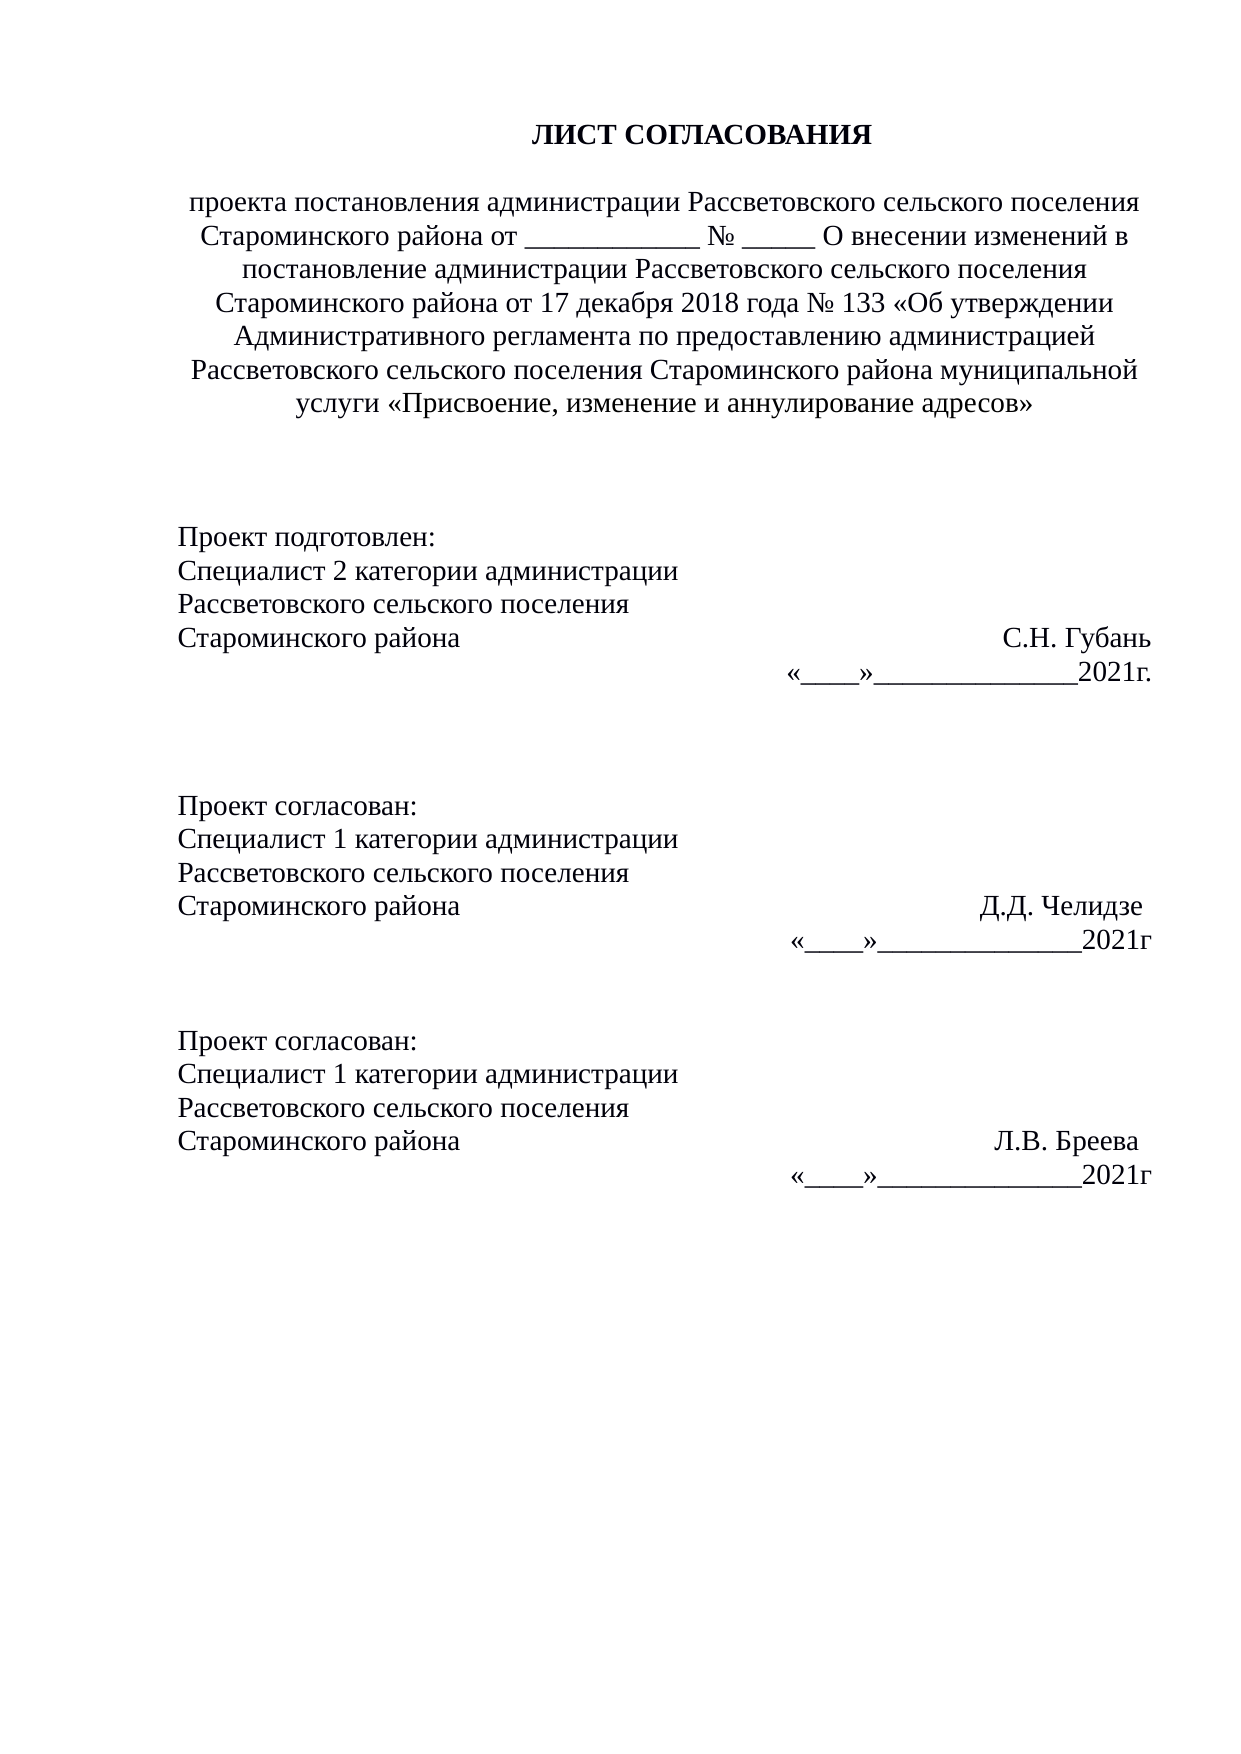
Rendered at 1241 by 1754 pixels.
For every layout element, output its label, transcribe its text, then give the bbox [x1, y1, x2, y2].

text Рассветовского сельского поселения [177, 855, 1152, 888]
text проекта постановления администрации Рассветовского сельского поселения Староминского района от ____________ № _____ О внесении изменений в постановление администрации Рассветовского сельского поселения Староминского района от 17 декабря 2018 года № 133 «Об утверждении Административного регламента по предоставлению администрацией Рассветовского сельского поселения Староминского района муниципальной услуги «Присвоение, изменение и аннулирование адресов» [177, 184, 1152, 419]
text «____»______________2021г [177, 922, 1152, 956]
text «____»______________2021г. [177, 654, 1152, 687]
text Староминского района С.Н. Губань [177, 620, 1152, 654]
text Специалист 1 категории администрации [177, 1056, 1152, 1090]
text Проект согласован: [177, 788, 1152, 821]
text Проект подготовлен: [177, 519, 1152, 553]
text ЛИСТ СОГЛАСОВАНИЯ [177, 118, 1152, 151]
text Проект согласован: [177, 1023, 1152, 1056]
text Рассветовского сельского поселения [177, 587, 1152, 620]
text «____»______________2021г [177, 1157, 1152, 1190]
text Специалист 1 категории администрации [177, 821, 1152, 855]
text Староминского района Д.Д. Челидзе [177, 888, 1152, 922]
text Староминского района Л.В. Бреева [177, 1123, 1152, 1157]
text Специалист 2 категории администрации [177, 553, 1152, 587]
text Рассветовского сельского поселения [177, 1090, 1152, 1123]
